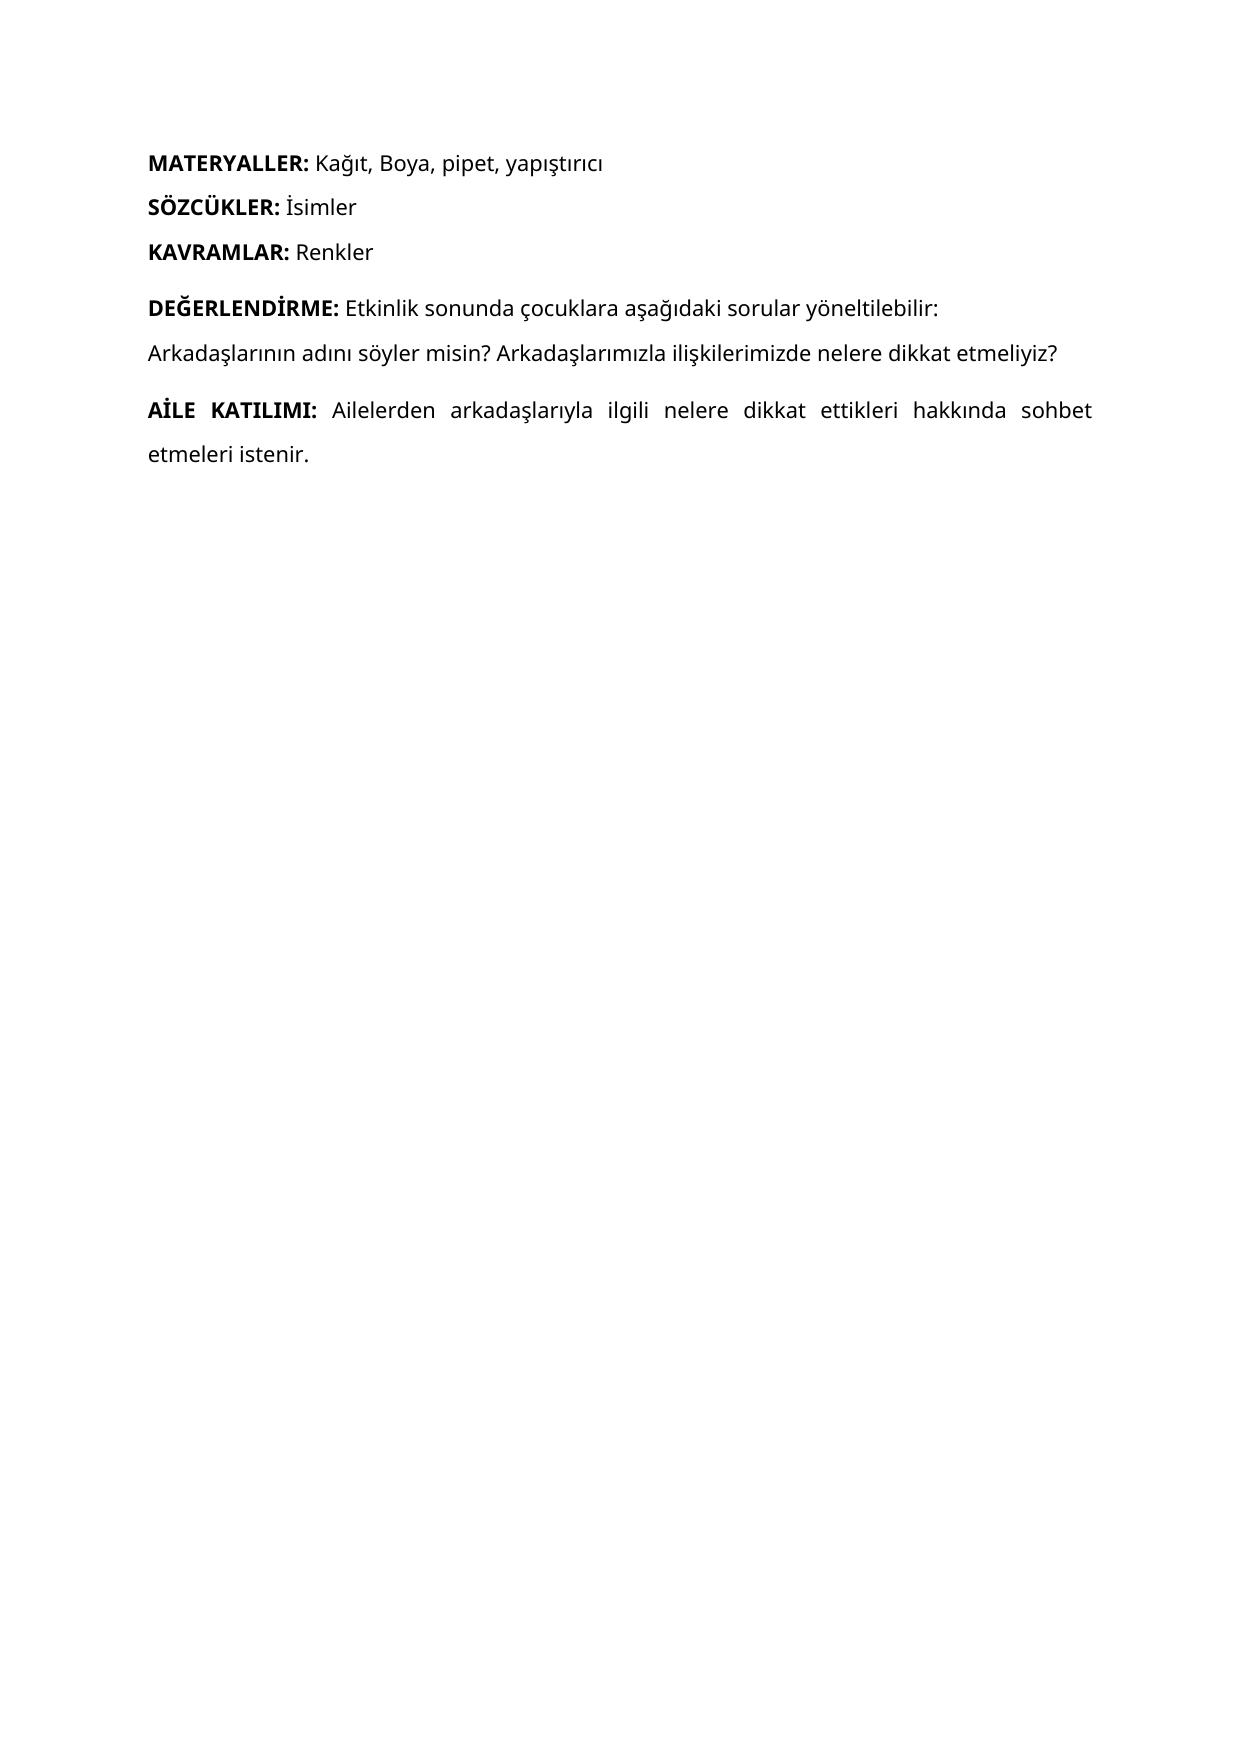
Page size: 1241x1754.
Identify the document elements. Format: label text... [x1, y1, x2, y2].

text Arkadaşlarının adını söyler misin? Arkadaşlarımızla ilişkilerimizde nelere dikkat etmeliyiz? [148, 338, 1093, 368]
text MATERYALLER: Kağıt, Boya, pipet, yapıştırıcı [148, 148, 1093, 177]
text SÖZCÜKLER: İsimler [148, 192, 1093, 222]
text DEĞERLENDİRME: Etkinlik sonunda çocuklara aşağıdaki sorular yöneltilebilir: [148, 293, 1093, 323]
text AİLE KATILIMI: Ailelerden arkadaşlarıyla ilgili nelere dikkat ettikleri hakkında sohbet etmeleri istenir. [148, 394, 1093, 469]
text KAVRAMLAR: Renkler [148, 237, 1093, 267]
